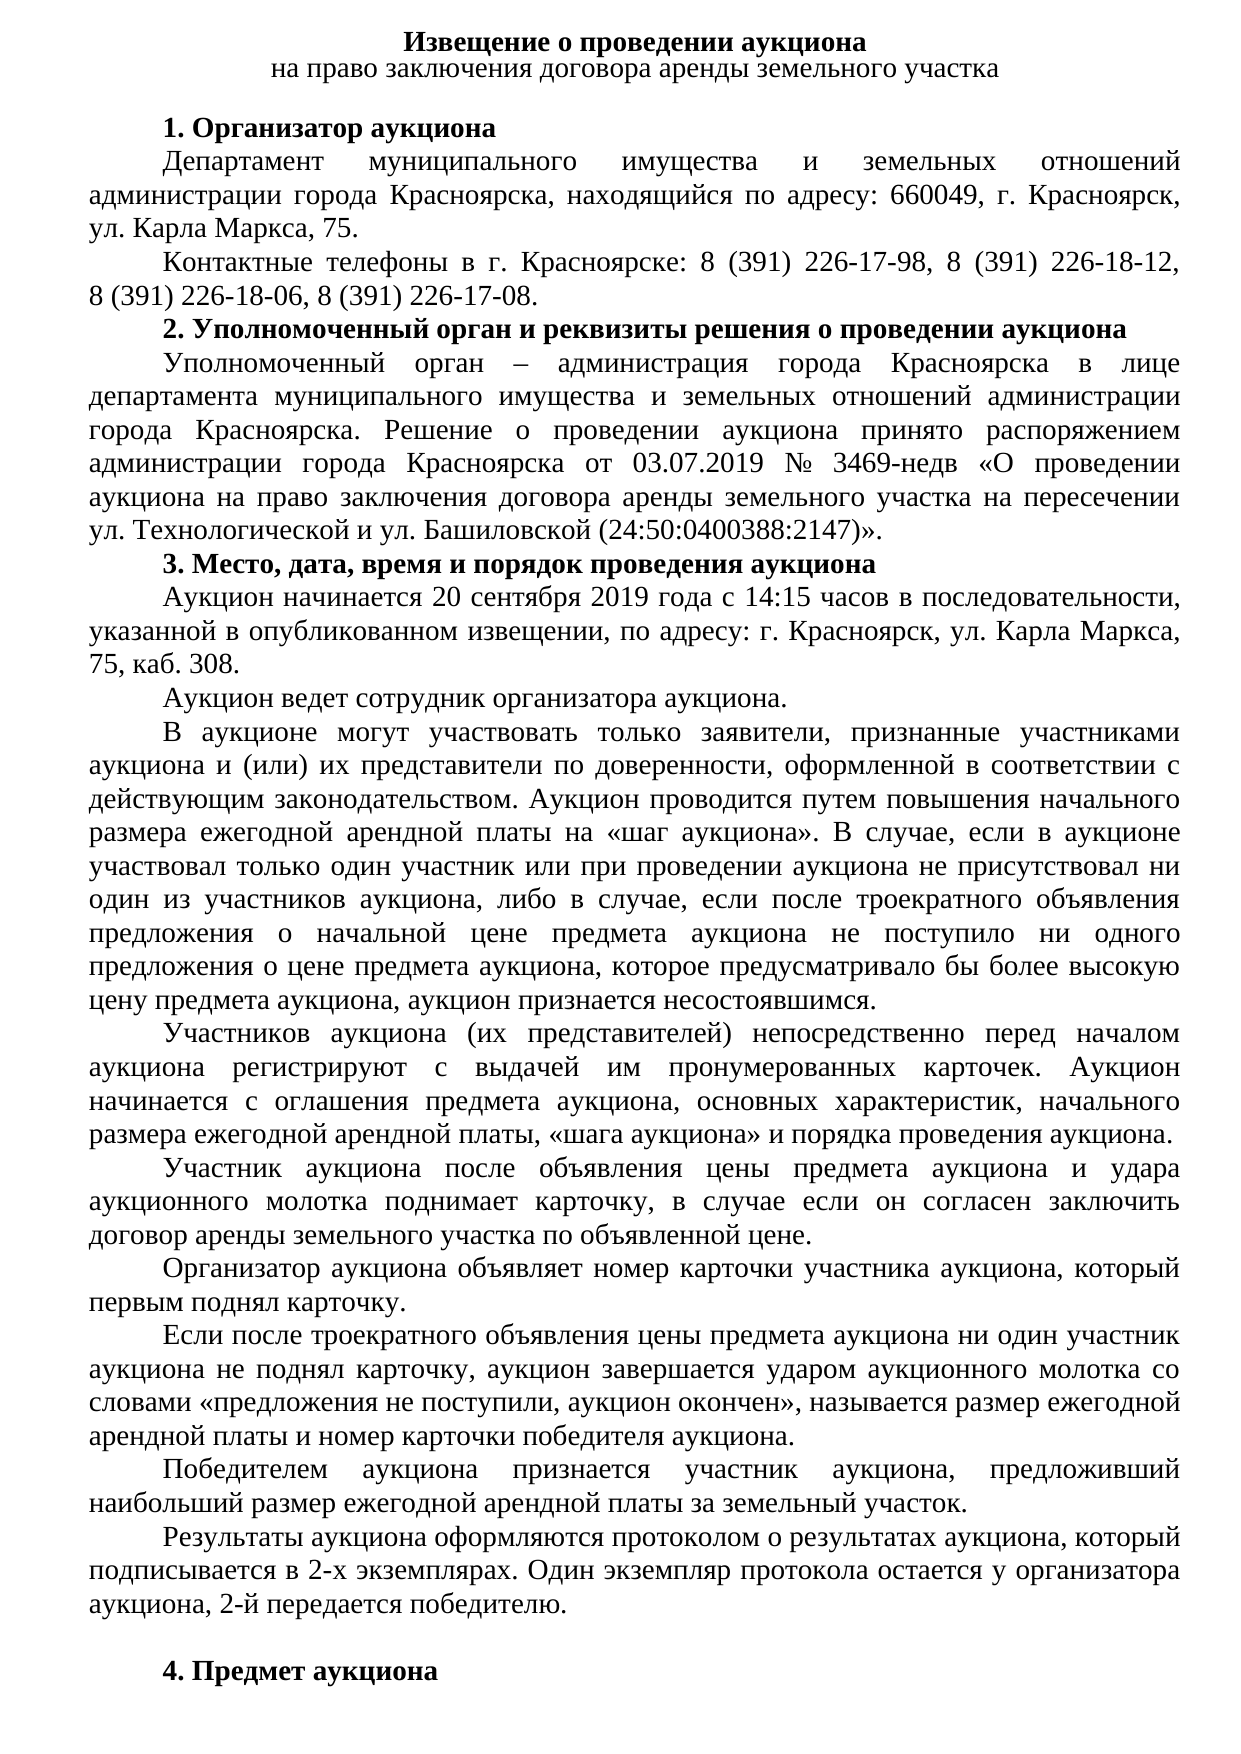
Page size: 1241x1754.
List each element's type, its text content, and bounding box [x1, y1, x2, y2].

text Департамент муниципального имущества и земельных отношений администрации города Красноярска, находящийся по адресу: 660049, г. Красноярск, ул. Карла Маркса, 75. [89, 143, 1181, 244]
text Аукцион ведет сотрудник организатора аукциона. [89, 680, 1181, 714]
text 3. Место, дата, время и порядок проведения аукциона [89, 546, 1181, 579]
text Уполномоченный орган – администрация города Красноярска в лице департамента муниципального имущества и земельных отношений администрации города Красноярска. Решение о проведении аукциона принято распоряжением администрации города Красноярска от 03.07.2019 № 3469-недв «О проведении аукциона на право заключения договора аренды земельного участка на пересечении ул. Технологической и ул. Башиловской (24:50:0400388:2147)». [89, 345, 1181, 546]
list 1. Организатор аукциона [89, 110, 1181, 143]
text Организатор аукциона объявляет номер карточки участника аукциона, который первым поднял карточку. [89, 1250, 1181, 1317]
text Контактные телефоны в г. Красноярске: 8 (391) 226-17-98, 8 (391) 226-18-12, 8 (391) 226-18-06, 8 (391) 226-17-08. [89, 244, 1181, 311]
text В аукционе могут участвовать только заявители, признанные участниками аукциона и (или) их представители по доверенности, оформленной в соответствии с действующим законодательством. Аукцион проводится путем повышения начального размера ежегодной арендной платы на «шаг аукциона». В случае, если в аукционе участвовал только один участник или при проведении аукциона не присутствовал ни один из участников аукциона, либо в случае, если после троекратного объявления предложения о начальной цене предмета аукциона не поступило ни одного предложения о цене предмета аукциона, которое предусматривало бы более высокую цену предмета аукциона, аукцион признается несостоявшимся. [89, 714, 1181, 1016]
text Аукцион начинается 20 сентября 2019 года с 14:15 часов в последовательности, указанной в опубликованном извещении, по адресу: г. Красноярск, ул. Карла Маркса, 75, каб. 308. [89, 579, 1181, 680]
text Участник аукциона после объявления цены предмета аукциона и удара аукционного молотка поднимает карточку, в случае если он согласен заключить договор аренды земельного участка по объявленной цене. [89, 1150, 1181, 1250]
text 4. Предмет аукциона [89, 1653, 1181, 1686]
text на право заключения договора аренды земельного участка [89, 56, 1181, 83]
text Участников аукциона (их представителей) непосредственно перед началом аукциона регистрируют с выдачей им пронумерованных карточек. Аукцион начинается с оглашения предмета аукциона, основных характеристик, начального размера ежегодной арендной платы, «шага аукциона» и порядка проведения аукциона. [89, 1016, 1181, 1150]
text Победителем аукциона признается участник аукциона, предложивший наибольший размер ежегодной арендной платы за земельный участок. [89, 1452, 1181, 1519]
text Извещение о проведении аукциона [89, 29, 1181, 56]
text Если после троекратного объявления цены предмета аукциона ни один участник аукциона не поднял карточку, аукцион завершается ударом аукционного молотка со словами «предложения не поступили, аукцион окончен», называется размер ежегодной арендной платы и номер карточки победителя аукциона. [89, 1317, 1181, 1452]
list 2. Уполномоченный орган и реквизиты решения о проведении аукциона [89, 311, 1181, 345]
text Результаты аукциона оформляются протоколом о результатах аукциона, который подписывается в 2-х экземплярах. Один экземпляр протокола остается у организатора аукциона, 2-й передается победителю. [89, 1519, 1181, 1619]
